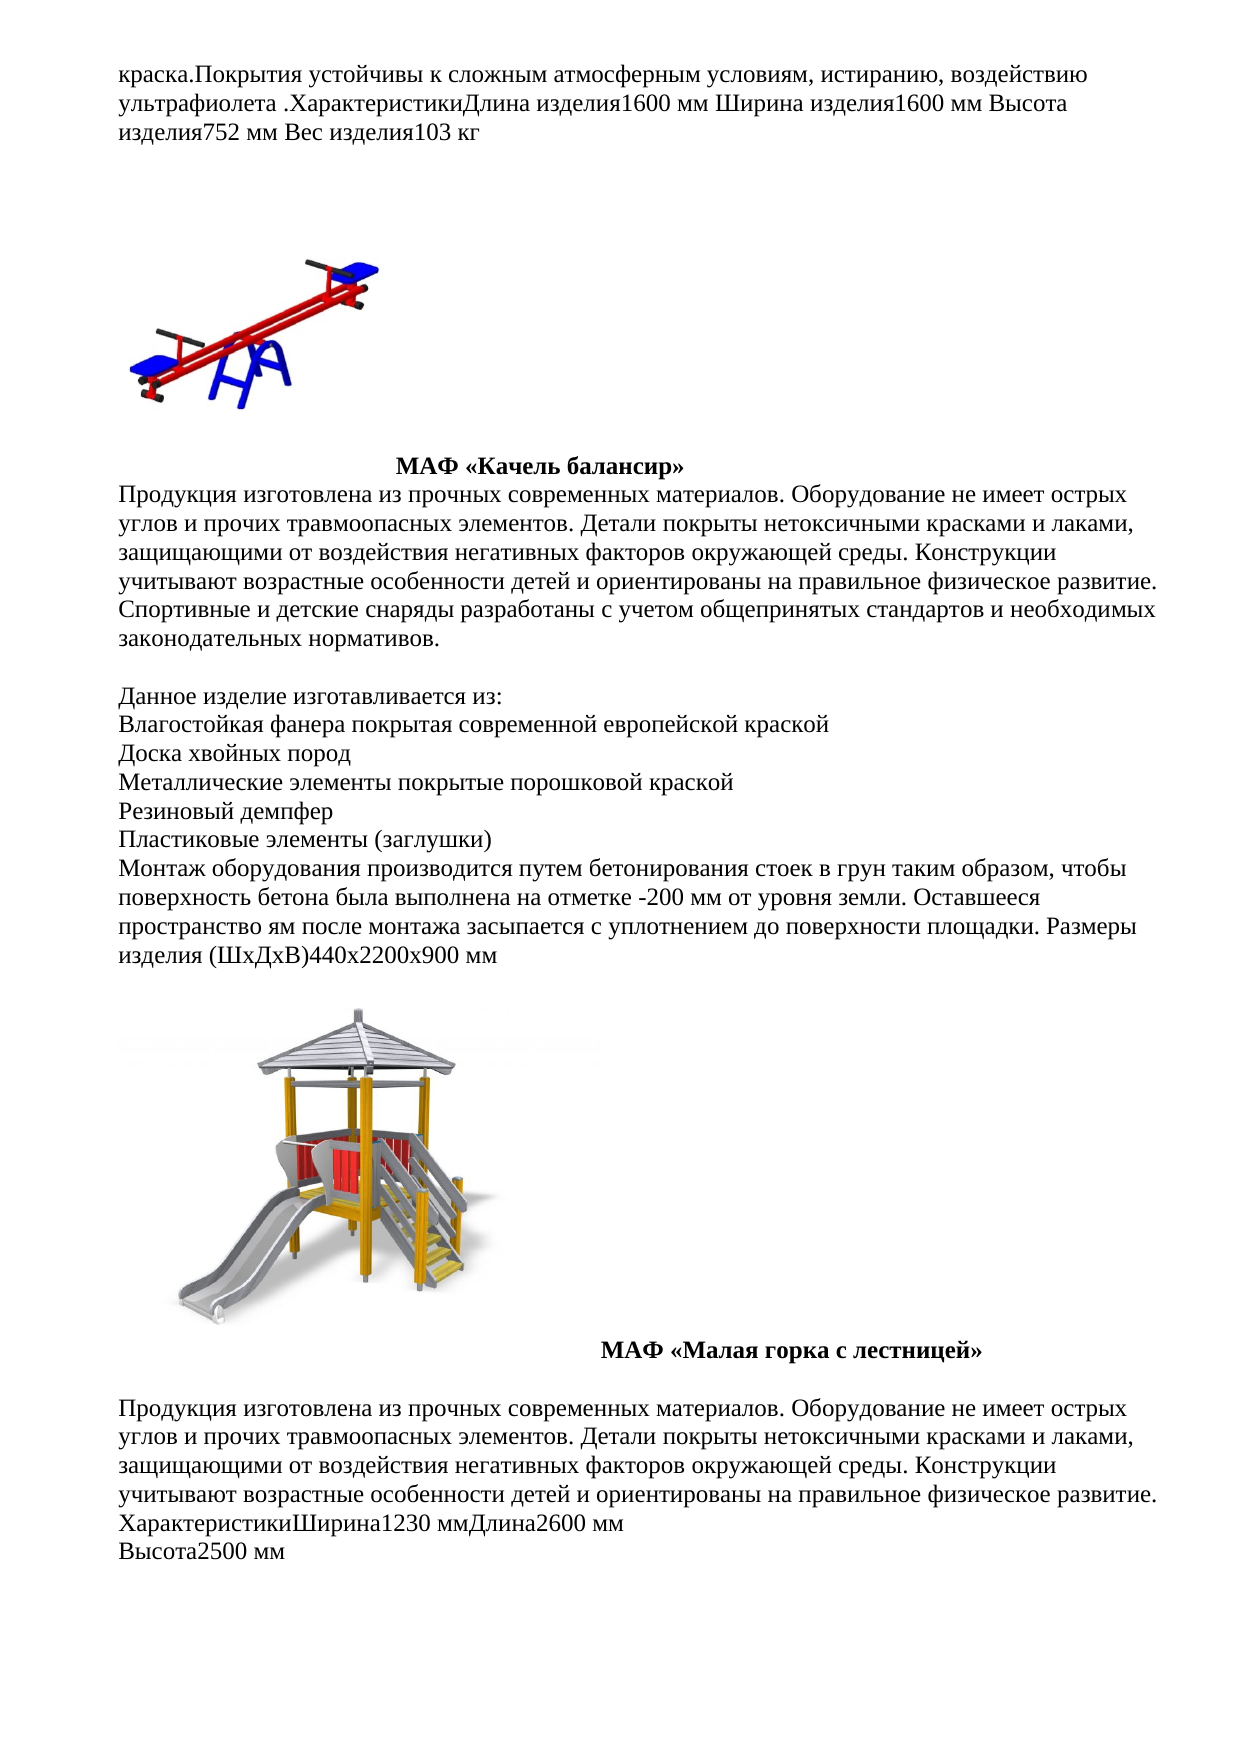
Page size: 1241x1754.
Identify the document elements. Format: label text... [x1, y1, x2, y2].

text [118, 59, 1181, 145]
text Продукция изготовлена из прочных современных материалов. Оборудование не имеет острых углов и прочих травмоопасных элементов. Детали покрыты нетоксичными красками и лаками, защищающими от воздействия негативных факторов окружающей среды. Конструкции учитывают возрастные особенности детей и ориентированы на правильное физическое развитие. ХарактеристикиШирина1230 ммДлина2600 мм [118, 1393, 1181, 1536]
text Высота2500 мм [118, 1536, 1181, 1565]
text Металлические элементы покрытые порошковой краской [118, 767, 1181, 796]
picture [118, 997, 601, 1359]
text Данное изделие изготавливается из: [118, 681, 1181, 709]
text Доска хвойных пород [118, 738, 1181, 767]
text Пластиковые элементы (заглушки) [118, 824, 1181, 853]
text Монтаж оборудования производится путем бетонирования стоек в грун таким образом, чтобы поверхность бетона была выполнена на отметке -200 мм от уровня земли. Оставшееся пространство ям после монтажа засыпается с уплотнением до поверхности площадки. Размеры изделия (ШхДхВ)440х2200х900 мм [118, 853, 1181, 968]
text Резиновый демпфер [118, 796, 1181, 824]
text Влагостойкая фанера покрытая современной европейской краской [118, 709, 1181, 738]
picture [118, 202, 390, 474]
text Продукция изготовлена из прочных современных материалов. Оборудование не имеет острых углов и прочих травмоопасных элементов. Детали покрыты нетоксичными красками и лаками, защищающими от воздействия негативных факторов окружающей среды. Конструкции учитывают возрастные особенности детей и ориентированы на правильное физическое развитие. Спортивные и детские снаряды разработаны с учетом общепринятых стандартов и необходимых законодательных нормативов. [118, 479, 1181, 652]
